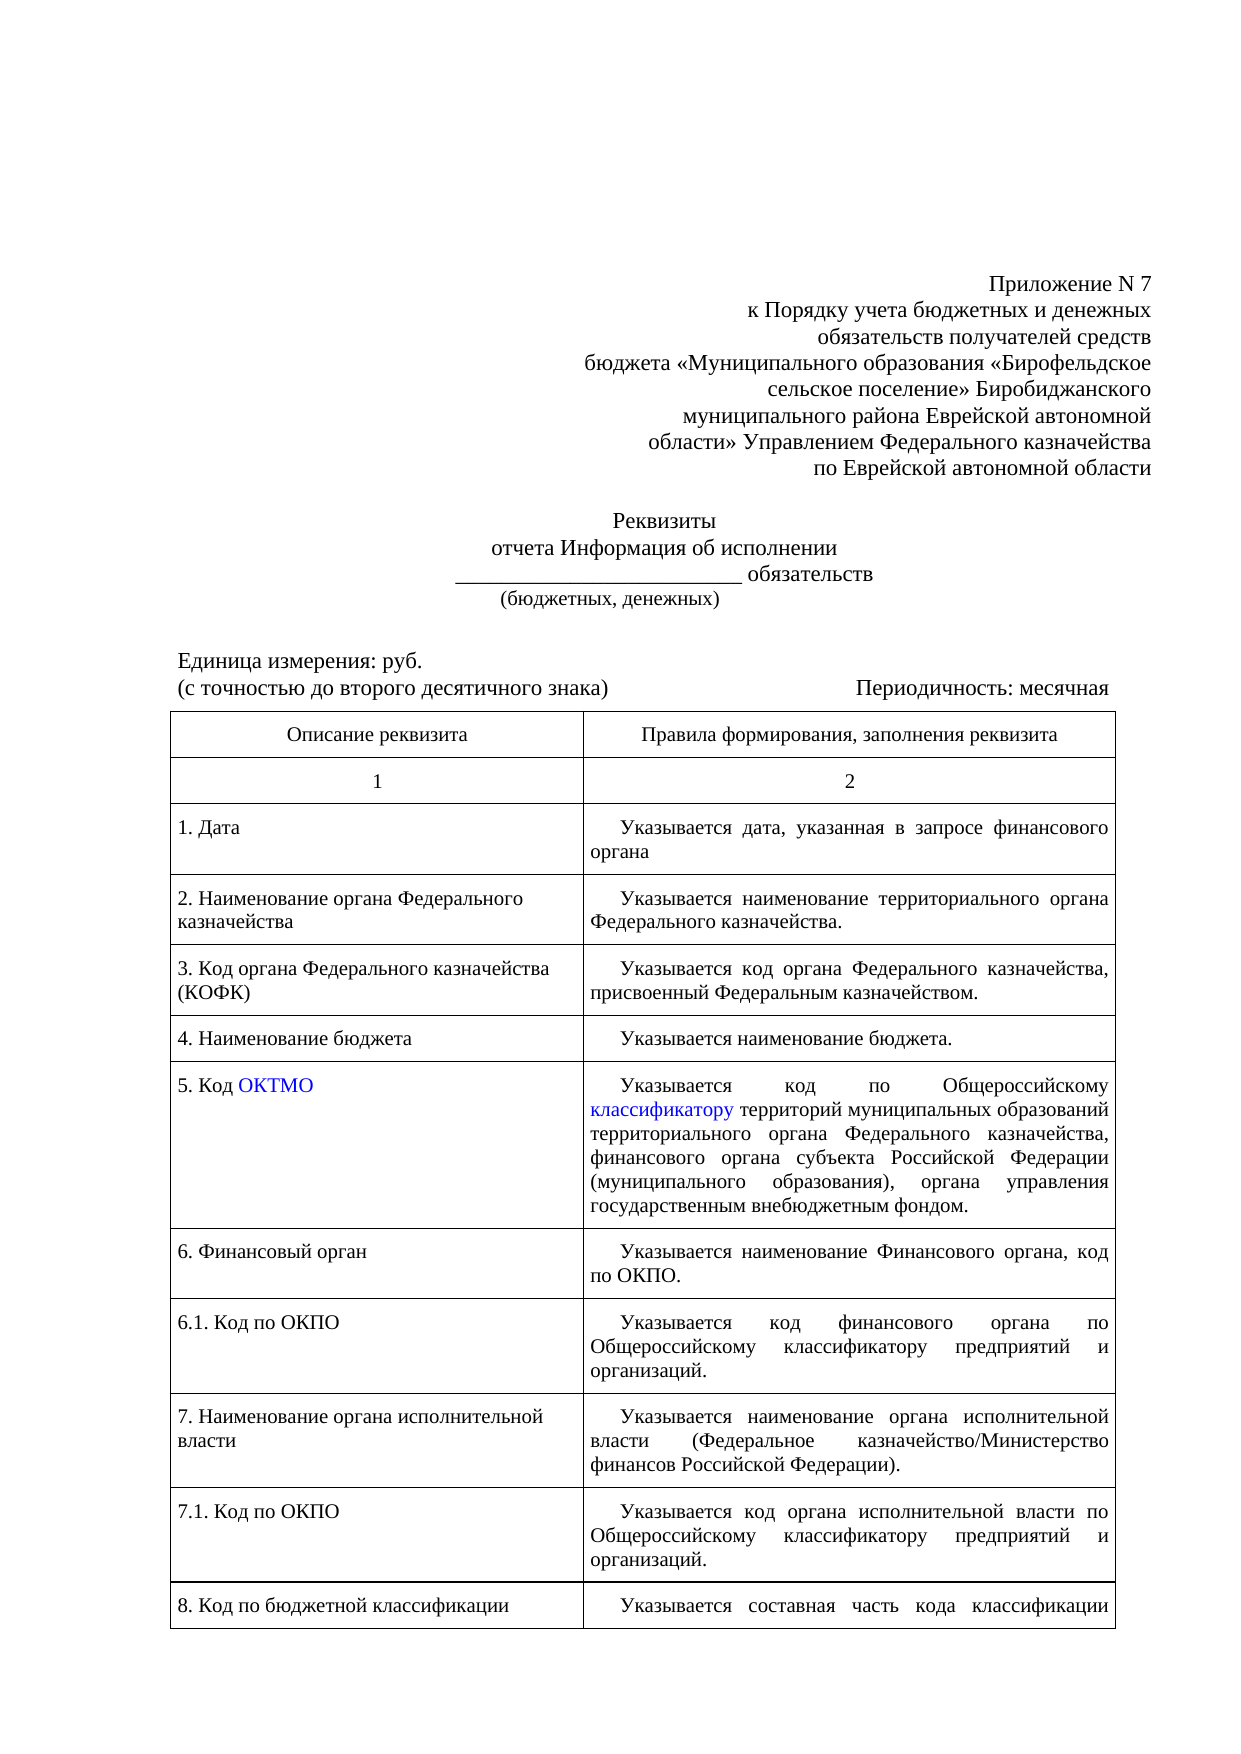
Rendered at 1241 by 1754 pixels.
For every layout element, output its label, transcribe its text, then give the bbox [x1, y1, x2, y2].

table_cell 1 [171, 758, 583, 803]
table_cell 7.1. Код по ОКПО [171, 1488, 583, 1581]
table_cell Указывается код по Общероссийскому классификатору территорий муниципальных образований территориального органа Федерального казначейства, финансового органа субъекта Российской Федерации (муниципального образования), органа управления государственным внебюджетным фондом. [584, 1062, 1115, 1228]
table_cell Указывается наименование органа исполнительной власти (Федеральное казначейство/Министерство финансов Российской Федерации). [584, 1394, 1115, 1487]
text области» Управлением Федерального казначейства [177, 428, 1152, 454]
table_header Периодичность: месячная [749, 637, 1116, 711]
table_cell 3. Код органа Федерального казначейства (КОФК) [171, 945, 583, 1014]
table_cell Указывается код органа исполнительной власти по Общероссийскому классификатору предприятий и организаций. [584, 1488, 1115, 1581]
table_cell 6. Финансовый орган [171, 1229, 583, 1298]
table_cell Указывается наименование Финансового органа, код по ОКПО. [584, 1229, 1115, 1298]
table_cell 4. Наименование бюджета [171, 1016, 583, 1061]
text бюджета «Муниципального образования «Бирофельдское [177, 349, 1152, 375]
table_cell Правила формирования, заполнения реквизита [584, 712, 1115, 757]
text Приложение N 7 [177, 270, 1152, 296]
table_cell 1. Дата [171, 804, 583, 874]
table_cell 2 [584, 758, 1115, 803]
text по Еврейской автономной области [177, 454, 1152, 481]
table_cell 6.1. Код по ОКПО [171, 1299, 583, 1392]
text Реквизиты [177, 507, 1152, 533]
text (бюджетных, денежных) [177, 586, 1152, 610]
table_cell 5. Код ОКТМО [171, 1062, 583, 1228]
text муниципального района Еврейской автономной [177, 402, 1152, 428]
table_header Единица измерения: руб. (с точностью до второго десятичного знака) [171, 637, 749, 711]
text сельское поселение» Биробиджанского [177, 375, 1152, 402]
table_cell Указывается наименование бюджета. [584, 1016, 1115, 1061]
table_cell Описание реквизита [171, 712, 583, 757]
table_cell Указывается дата, указанная в запросе финансового органа [584, 804, 1115, 874]
table_cell Указывается наименование территориального органа Федерального казначейства. [584, 875, 1115, 944]
text _________________________ обязательств [177, 560, 1152, 586]
table_cell Указывается код органа Федерального казначейства, присвоенный Федеральным казначейством. [584, 945, 1115, 1014]
text отчета Информация об исполнении [177, 533, 1152, 560]
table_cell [584, 1583, 1115, 1628]
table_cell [171, 1583, 583, 1628]
text обязательств получателей средств [177, 323, 1152, 349]
table_cell 7. Наименование органа исполнительной власти [171, 1394, 583, 1487]
table_cell 2. Наименование органа Федерального казначейства [171, 875, 583, 944]
text к Порядку учета бюджетных и денежных [177, 296, 1152, 323]
table_cell Указывается код финансового органа по Общероссийскому классификатору предприятий и организаций. [584, 1299, 1115, 1392]
